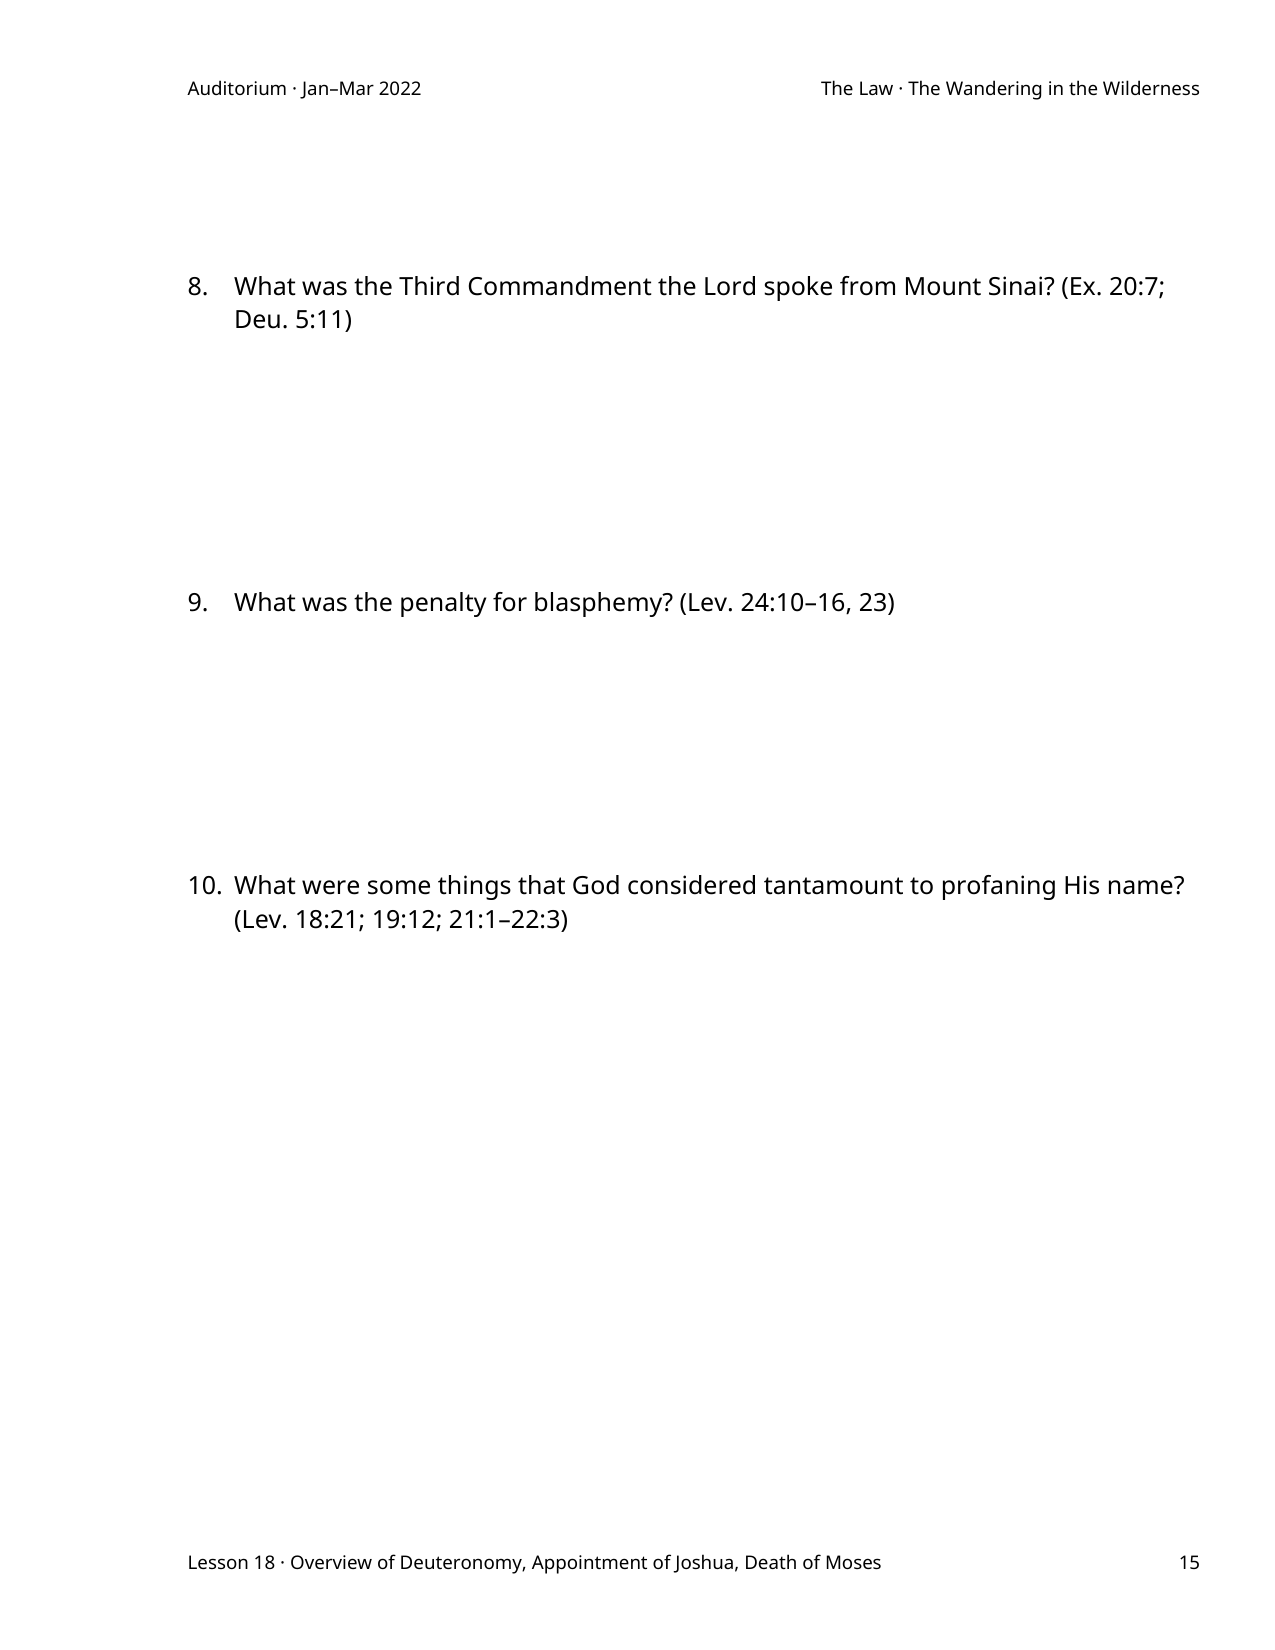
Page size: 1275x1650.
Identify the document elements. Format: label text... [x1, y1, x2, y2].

list What was the Third Commandment the Lord spoke from Mount Sinai? (Ex. 20:7; Deu. 5:11) [187, 268, 1200, 336]
text What were some things that God considered tantamount to profaning His name? (Lev. 18:21; 19:12; 21:1–22:3) [187, 868, 1200, 936]
text What was the penalty for blasphemy? (Lev. 24:10–16, 23) [187, 585, 1200, 619]
